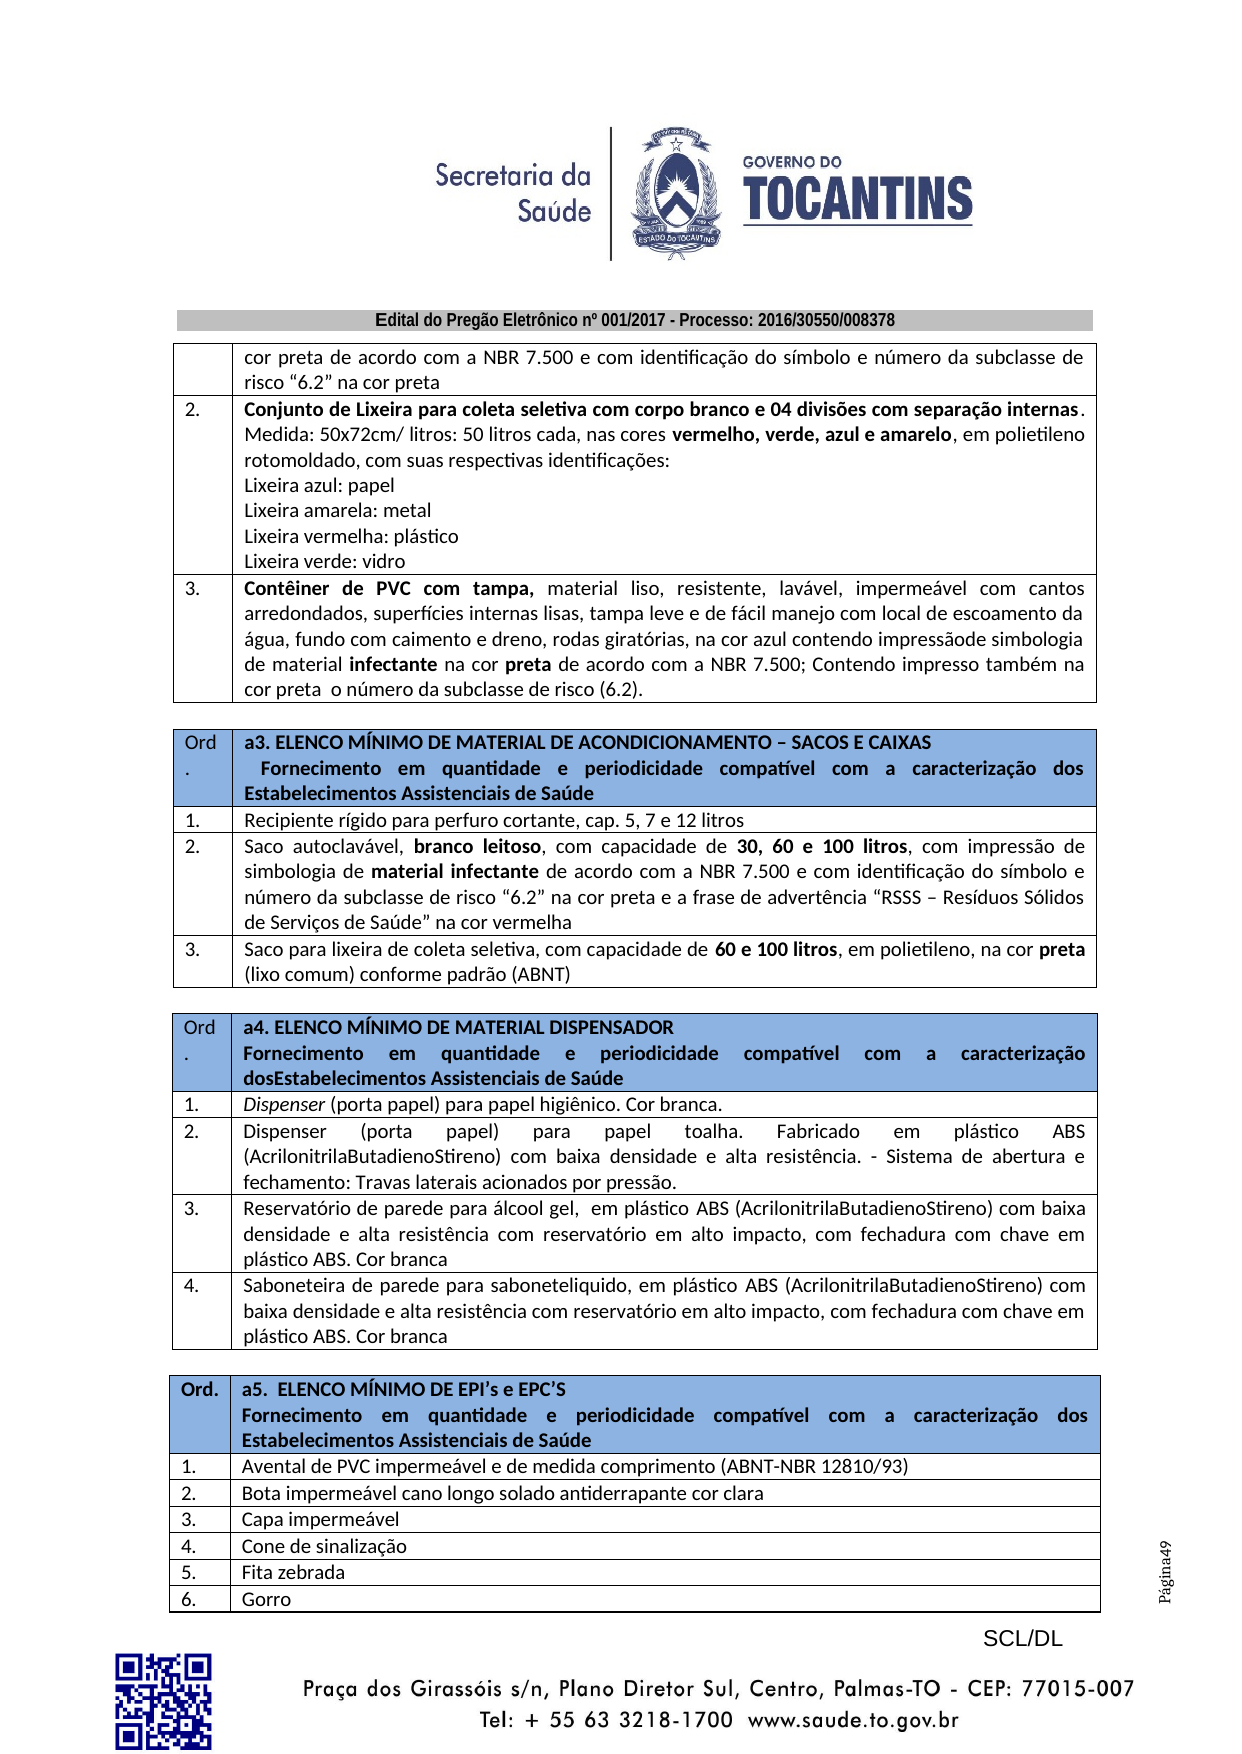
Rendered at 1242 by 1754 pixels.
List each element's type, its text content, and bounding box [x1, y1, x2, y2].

table_cell Contêiner de PVC com tampa, material liso, resistente, lavável, impermeável com cantos arredondados, superfícies internas lisas, tampa leve e de fácil manejo com local de escoamento da água, fundo com caimento e dreno, rodas giratórias, na cor azul contendo impressãode simbologia de material infectante na cor preta de acordo com a NBR 7.500; Contendo impresso também na cor preta o número da subclasse de risco (6.2). [233, 575, 1096, 702]
table_cell [170, 1454, 230, 1479]
table_cell [173, 1118, 231, 1194]
table_header a3. ELENCO MÍNIMO DE MATERIAL DE ACONDICIONAMENTO – SACOS E CAIXAS Fornecimento em quantidade e periodicidade compatível com a caracterização dos Estabelecimentos Assistenciais de Saúde [233, 730, 1096, 806]
table_cell [170, 1480, 230, 1506]
table_header Ord. [170, 1376, 230, 1453]
table_cell Conjunto de Lixeira para coleta seletiva com corpo branco e 04 divisões com separação internas. Medida: 50x72cm/ litros: cada, nas cores vermelho, verde, azul e amarelo, em polietileno rotomoldado, com suas respectivas identificações: Lixeira azul: papel Lixeira amarela: metal Lixeira vermelha: plástico Lixeira verde: vidro [233, 396, 1096, 574]
table_header a4. ELENCO MÍNIMO DE MATERIAL DISPENSADOR Fornecimento em quantidade e periodicidade compatível com a caracterização dosEstabelecimentos Assistenciais de Saúde [232, 1014, 1097, 1091]
table_cell [174, 575, 232, 702]
table_cell [174, 396, 232, 574]
table_cell Recipiente rígido para perfuro cortante, cap. 5, 7 e [233, 807, 1096, 832]
table_cell Capa impermeável [231, 1507, 1100, 1532]
table_cell [170, 1533, 230, 1558]
table_cell Dispenser (porta papel) para papel toalha. Fabricado em plástico ABS (AcrilonitrilaButadienoStireno) com baixa densidade e alta resistência. - Sistema de abertura e fechamento: Travas laterais acionados por pressão. [232, 1118, 1097, 1194]
table_cell [173, 1195, 231, 1272]
table_cell Saboneteira de parede para saboneteliquido, em plástico ABS (AcrilonitrilaButadienoStireno) com baixa densidade e alta resistência com reservatório em alto impacto, com fechadura com chave em plástico ABS. Cor branca [232, 1273, 1097, 1349]
table_cell [174, 344, 232, 395]
table_cell [170, 1507, 230, 1532]
table_cell Dispenser (porta papel) para papel higiênico. Cor branca. [232, 1092, 1097, 1117]
table_cell [174, 807, 232, 832]
table_header Ord. [173, 1014, 231, 1091]
table_cell Bota impermeável cano longo solado antiderrapante cor clara [231, 1480, 1100, 1506]
table_cell [170, 1586, 230, 1611]
table_cell Saco autoclavável, branco leitoso, com capacidade de 30, 60 e , com impressão de simbologia de material infectante de acordo com a NBR 7.500 e com identificação do símbolo e número da subclasse de risco “ na cor preta e a frase de advertência “RSSS – Resíduos Sólidos de Serviços de Saúde” na cor vermelha [233, 833, 1096, 935]
picture [111, 1649, 1134, 1754]
table_cell Gorro [231, 1586, 1100, 1611]
table_cell [174, 833, 232, 935]
table_cell Cone de sinalização [231, 1533, 1100, 1558]
table_header a5. ELENCO MÍNIMO DE EPI’s e EPC’S Fornecimento em quantidade e periodicidade compatível com a caracterização dos Estabelecimentos Assistenciais de Saúde [231, 1376, 1100, 1453]
table_cell Avental de PVC impermeável e de medida comprimento (ABNT-NBR 12810/93) [231, 1454, 1100, 1479]
table_cell [170, 1560, 230, 1585]
table_cell Reservatório de parede para álcool gel, em plástico ABS (AcrilonitrilaButadienoStireno) com baixa densidade e alta resistência com reservatório em alto impacto, com fechadura com chave em plástico ABS. Cor branca [232, 1195, 1097, 1272]
table_cell Fita zebrada [231, 1560, 1100, 1585]
table_header Ord. [174, 730, 232, 806]
table_cell [174, 936, 232, 987]
table_cell Saco para lixeira de coleta seletiva, com capacidade de 60 e , em polietileno, na cor preta (lixo comum) conforme padrão (ABNT) [233, 936, 1096, 987]
table_cell [173, 1273, 231, 1349]
picture [0, 43, 1238, 276]
table_cell [173, 1092, 231, 1117]
